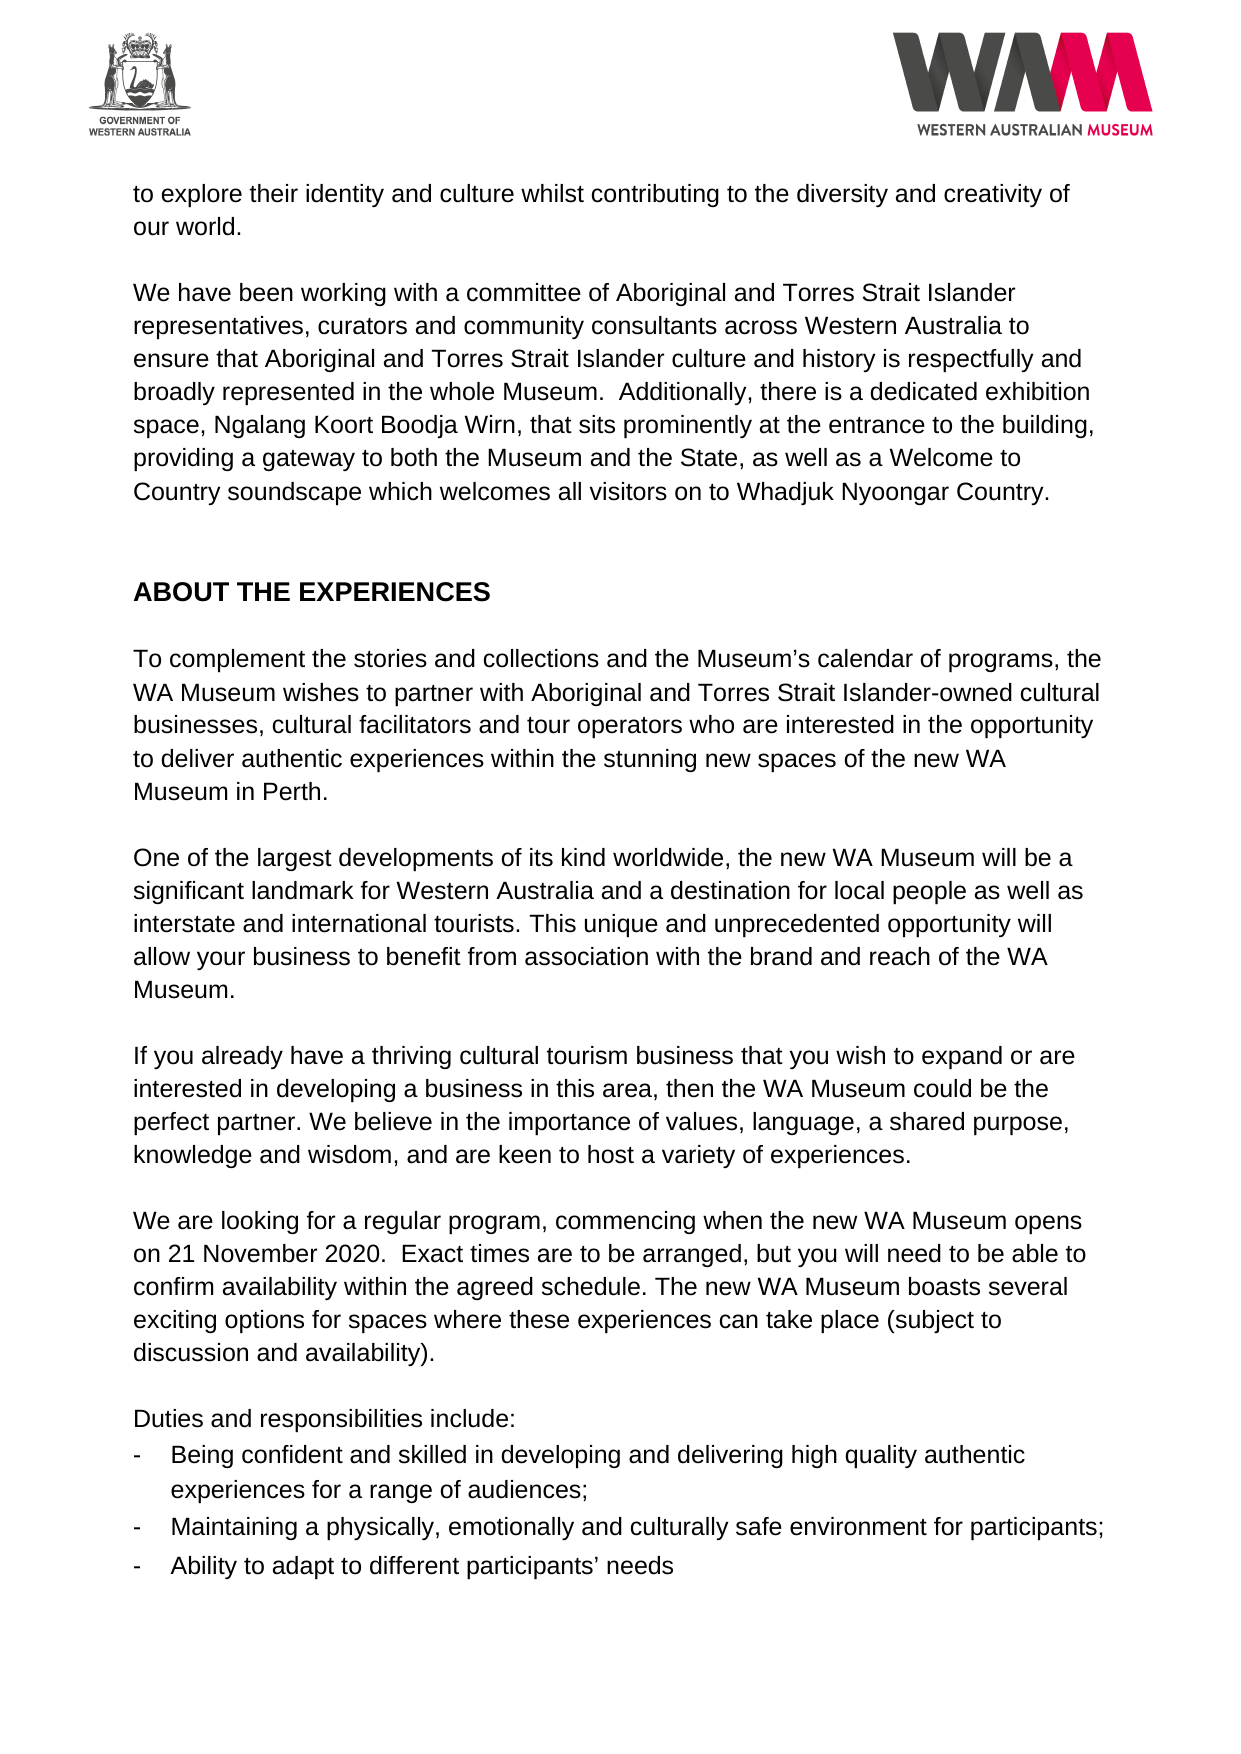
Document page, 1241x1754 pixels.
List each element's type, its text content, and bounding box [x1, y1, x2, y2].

text ABOUT THE EXPERIENCES [133, 576, 1107, 607]
text We have been working with a committee of Aboriginal and Torres Strait Islander representatives, curators and community consultants across Western Australia to ensure that Aboriginal and Torres Strait Islander culture and history is respectfully and broadly represented in the whole Museum. Additionally, there is a dedicated exhibition space, Ngalang Koort Boodja Wirn, that sits prominently at the entrance to the building, providing a gateway to both the Museum and the State, as well as a Welcome to Country soundscape which welcomes all visitors on to Whadjuk Nyoongar Country. [133, 278, 1107, 505]
list Maintaining a physically, emotionally and culturally safe environment for participants; [133, 1508, 1107, 1542]
picture [0, 0, 1241, 175]
text One of the largest developments of its kind worldwide, the new WA Museum will be a significant landmark for Western Australia and a destination for local people as well as interstate and international tourists. This unique and unprecedented opportunity will allow your business to benefit from association with the brand and reach of the WA Museum. [133, 843, 1107, 1003]
list Being confident and skilled in developing and delivering high quality authentic experiences for a range of audiences; [133, 1437, 1107, 1504]
text We are looking for a regular program, commencing when the new WA Museum opens on 21 November 2020. Exact times are to be arranged, but you will need to be able to confirm availability within the agreed schedule. The new WA Museum boasts several exciting options for spaces where these experiences can take place (subject to discussion and availability). [133, 1206, 1107, 1367]
text If you already have a thriving cultural tourism business that you wish to expand or are interested in developing a business in this area, then the WA Museum could be the perfect partner. We believe in the importance of values, language, a shared purpose, knowledge and wisdom, and are keen to host a variety of experiences. [133, 1041, 1107, 1168]
text Duties and responsibilities include: [133, 1404, 1107, 1433]
list Ability to adapt to different participants’ needs [133, 1547, 1107, 1582]
text To complement the stories and collections and the Museum’s calendar of programs, the WA Museum wishes to partner with Aboriginal and Torres Strait Islander-owned cultural businesses, cultural facilitators and tour operators who are interested in the opportunity to deliver authentic experiences within the stunning new spaces of the new WA Museum in Perth. [133, 644, 1107, 805]
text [133, 103, 1107, 241]
